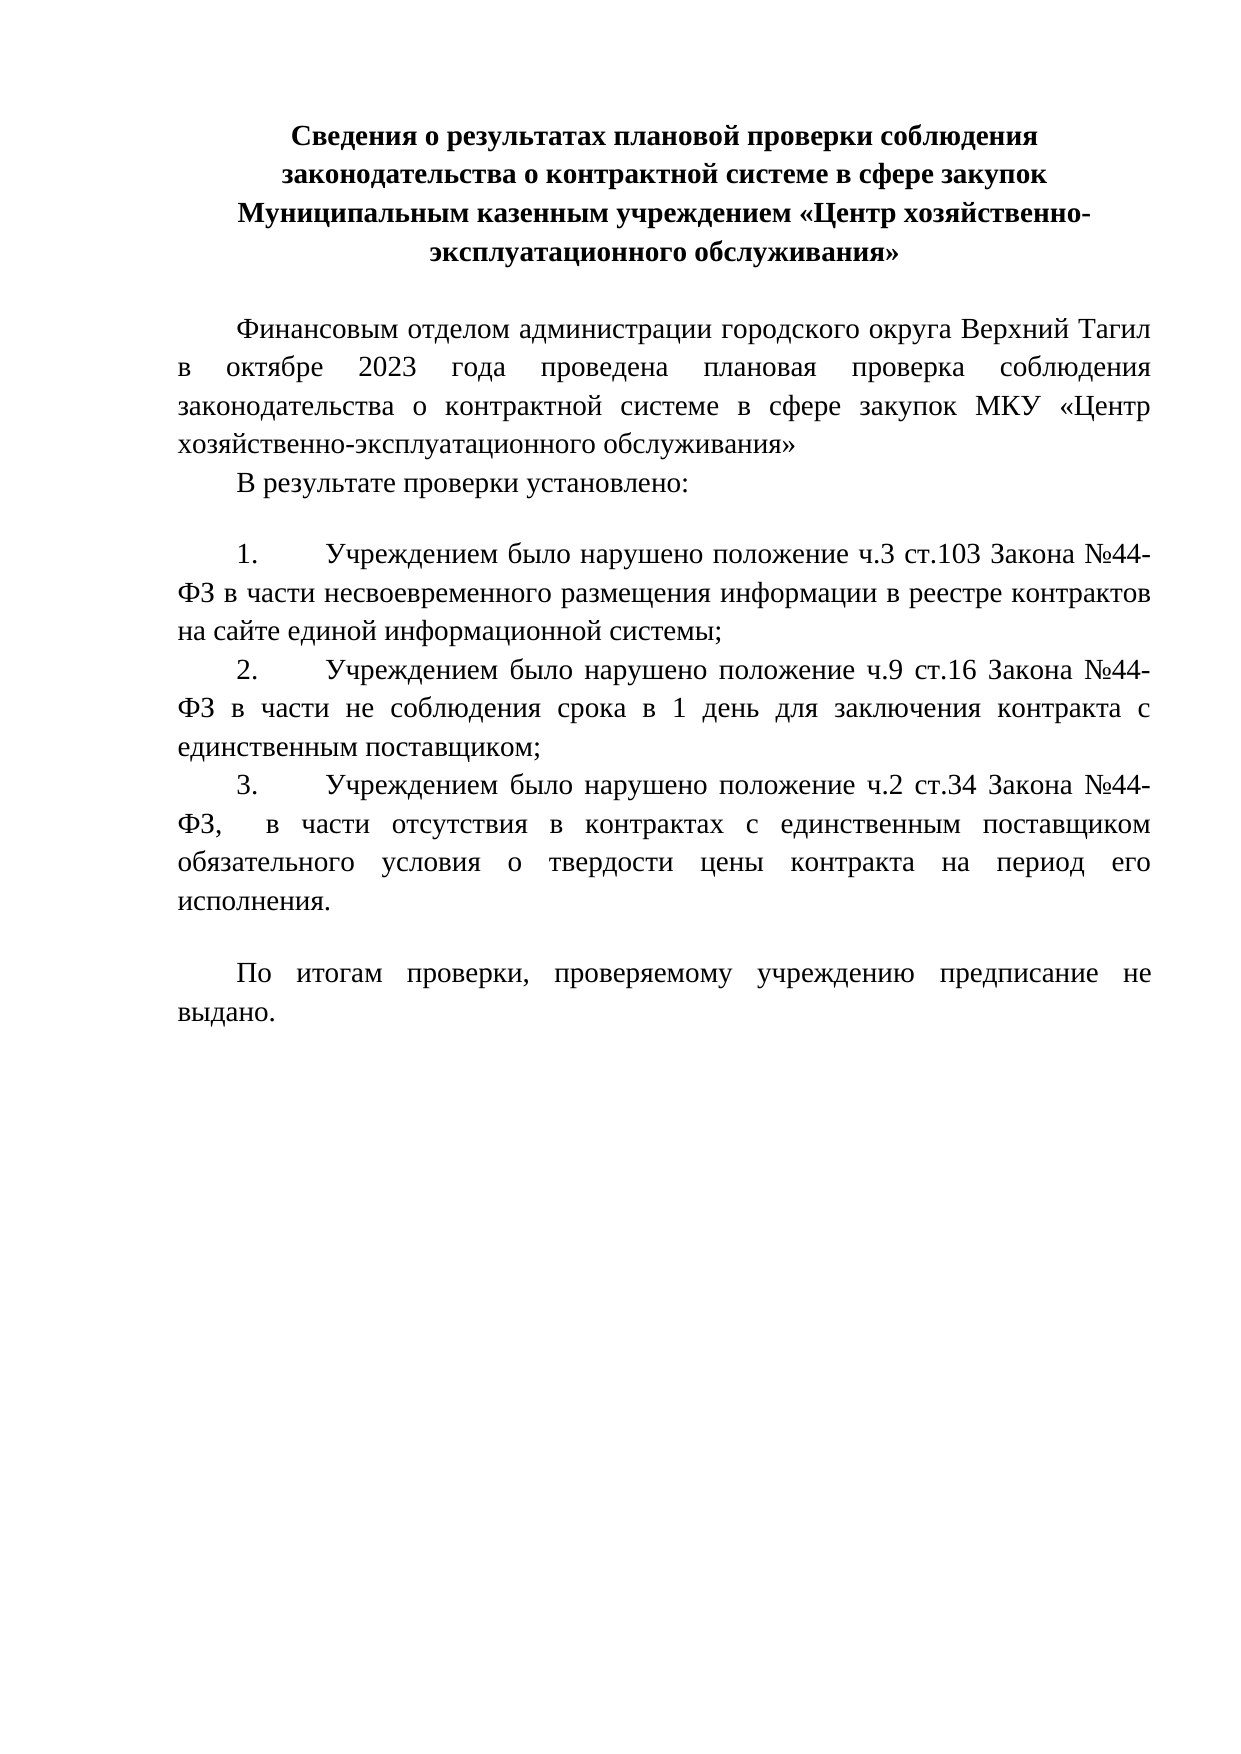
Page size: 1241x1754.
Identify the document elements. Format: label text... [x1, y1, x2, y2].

text По итогам проверки, проверяемому учреждению предписание не выдано. [177, 955, 1152, 1027]
text В результате проверки установлено: [177, 465, 1152, 498]
list Учреждением было нарушено положение ч.2 ст.34 Закона №44-ФЗ, в части отсутствия в контрактах с единственным поставщиком обязательного условия о твердости цены контракта на период его исполнения. [177, 767, 1152, 917]
list Учреждением было нарушено положение ч.3 ст.103 Закона №44-ФЗ в части несвоевременного размещения информации в реестре контрактов на сайте единой информационной системы; [177, 536, 1152, 647]
list Учреждением было нарушено положение ч.9 ст.16 Закона №44-ФЗ в части не соблюдения срока в 1 день для заключения контракта с единственным поставщиком; [177, 652, 1152, 762]
text Сведения о результатах плановой проверки соблюдения законодательства о контрактной системе в сфере закупок Муниципальным казенным учреждением «Центр хозяйственно-эксплуатационного обслуживания» [177, 118, 1152, 267]
text Финансовым отделом администрации городского округа Верхний Тагил в октябре 2023 года проведена плановая проверка соблюдения законодательства о контрактной системе в сфере закупок МКУ «Центр хозяйственно-эксплуатационного обслуживания» [177, 311, 1152, 460]
